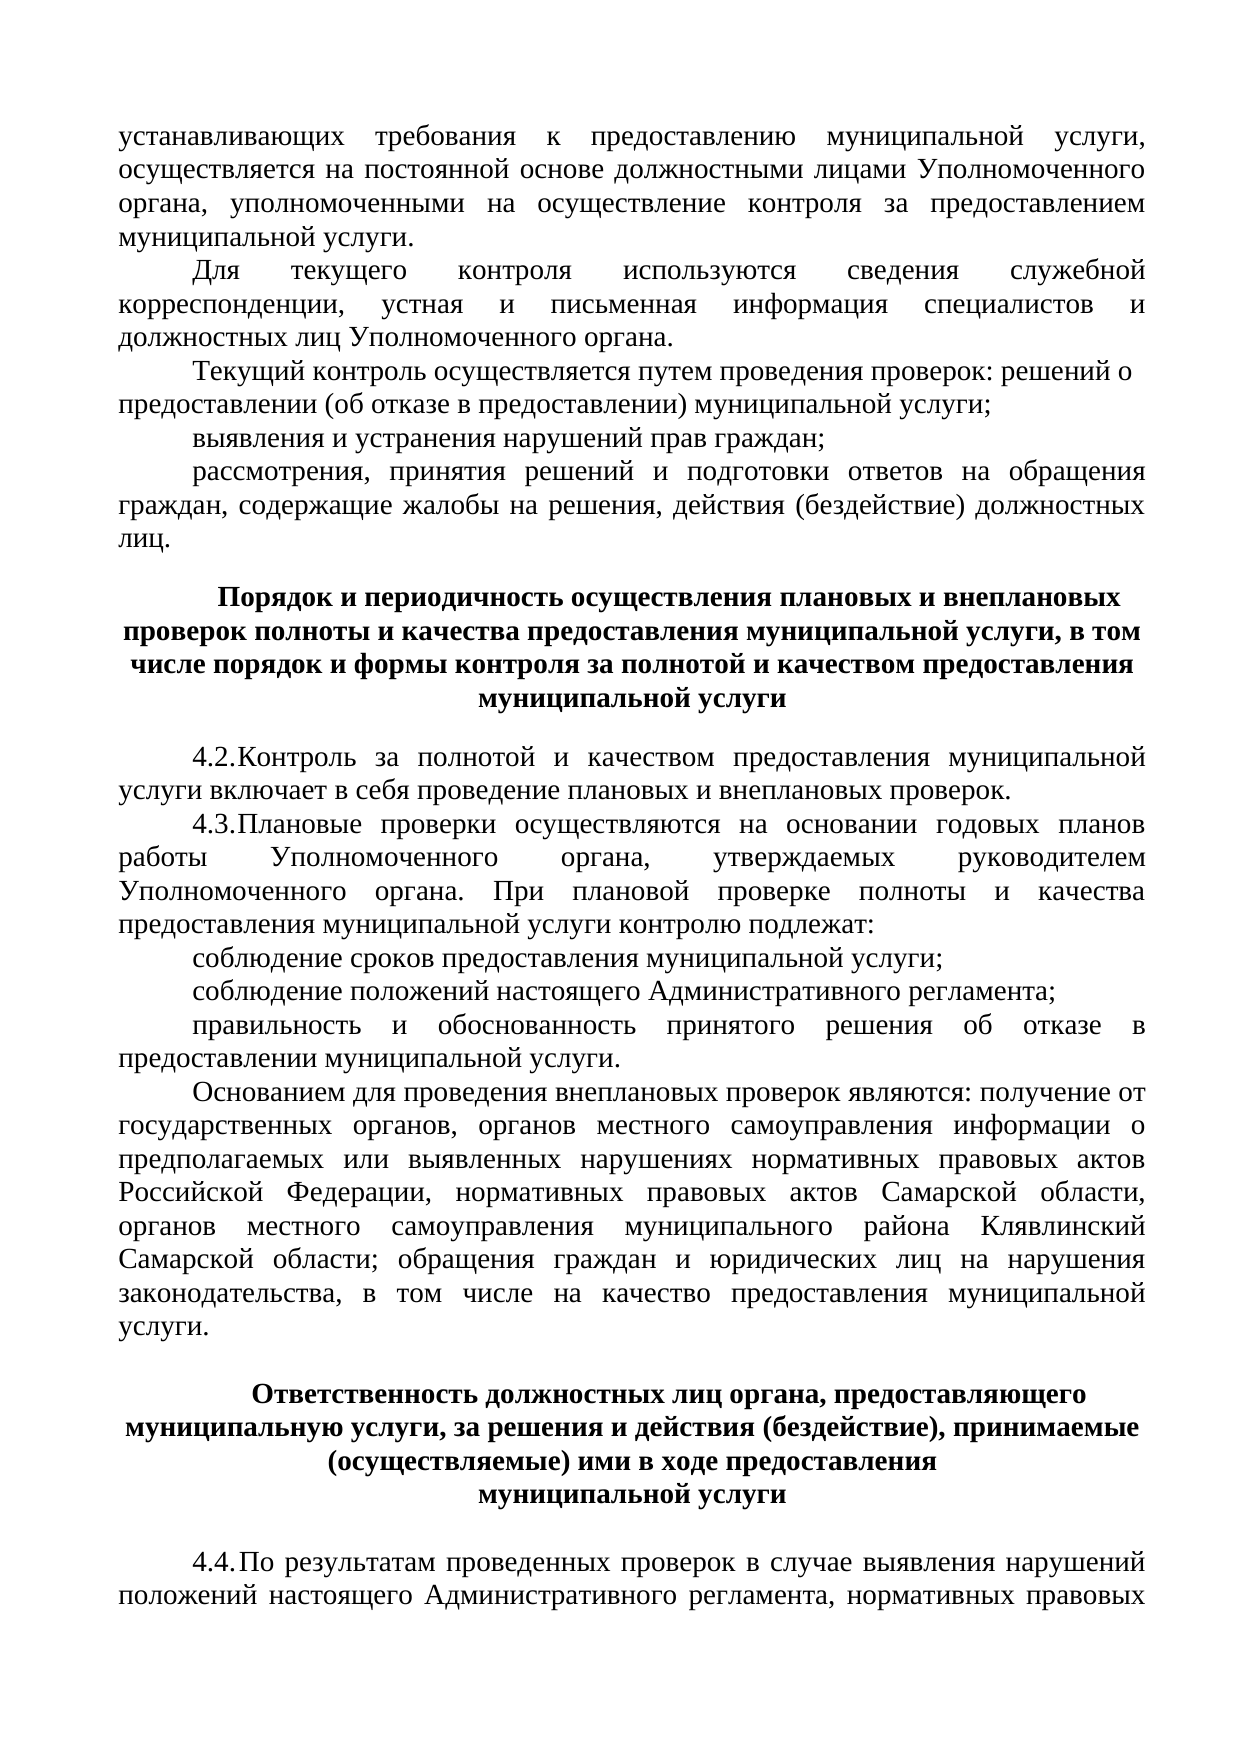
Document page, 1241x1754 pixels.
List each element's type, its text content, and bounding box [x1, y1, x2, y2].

text рассмотрения, принятия решений и подготовки ответов на обращения граждан, содержащие жалобы на решения, действия (бездействие) должностных лиц. [118, 453, 1146, 554]
text Порядок и периодичность осуществления плановых и внеплановых проверок полноты и качества предоставления муниципальной услуги, в том числе порядок и формы контроля за полнотой и качеством предоставления муниципальной услуги [118, 579, 1146, 714]
text Для текущего контроля используются сведения служебной корреспонденции, устная и письменная информация специалистов и должностных лиц Уполномоченного органа. [118, 252, 1146, 353]
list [118, 118, 1146, 252]
text соблюдение положений настоящего Административного регламента; [118, 973, 1146, 1007]
text выявления и устранения нарушений прав граждан; [118, 420, 1146, 453]
text Ответственность должностных лиц органа, предоставляющего муниципальную услуги, за решения и действия (бездействие), принимаемые (осуществляемые) ими в ходе предоставления муниципальной услуги [118, 1376, 1146, 1510]
text соблюдение сроков предоставления муниципальной услуги; [118, 940, 1146, 973]
list Контроль за полнотой и качеством предоставления муниципальной услуги включает в себя проведение плановых и внеплановых проверок. [118, 739, 1146, 806]
text Основанием для проведения внеплановых проверок являются: получение от государственных органов, органов местного самоуправления информации о предполагаемых или выявленных нарушениях нормативных правовых актов Российской Федерации, нормативных правовых актов Самарской области, органов местного самоуправления муниципального района Клявлинский Самарской области; обращения граждан и юридических лиц на нарушения законодательства, в том числе на качество предоставления муниципальной услуги. [118, 1074, 1146, 1342]
text правильность и обоснованность принятого решения об отказе в предоставлении муниципальной услуги. [118, 1007, 1146, 1074]
text Текущий контроль осуществляется путем проведения проверок: решений о предоставлении (об отказе в предоставлении) муниципальной услуги; [118, 353, 1146, 420]
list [118, 1544, 1146, 1611]
list Плановые проверки осуществляются на основании годовых планов работы Уполномоченного органа, утверждаемых руководителем Уполномоченного органа. При плановой проверке полноты и качества предоставления муниципальной услуги контролю подлежат: [118, 806, 1146, 940]
